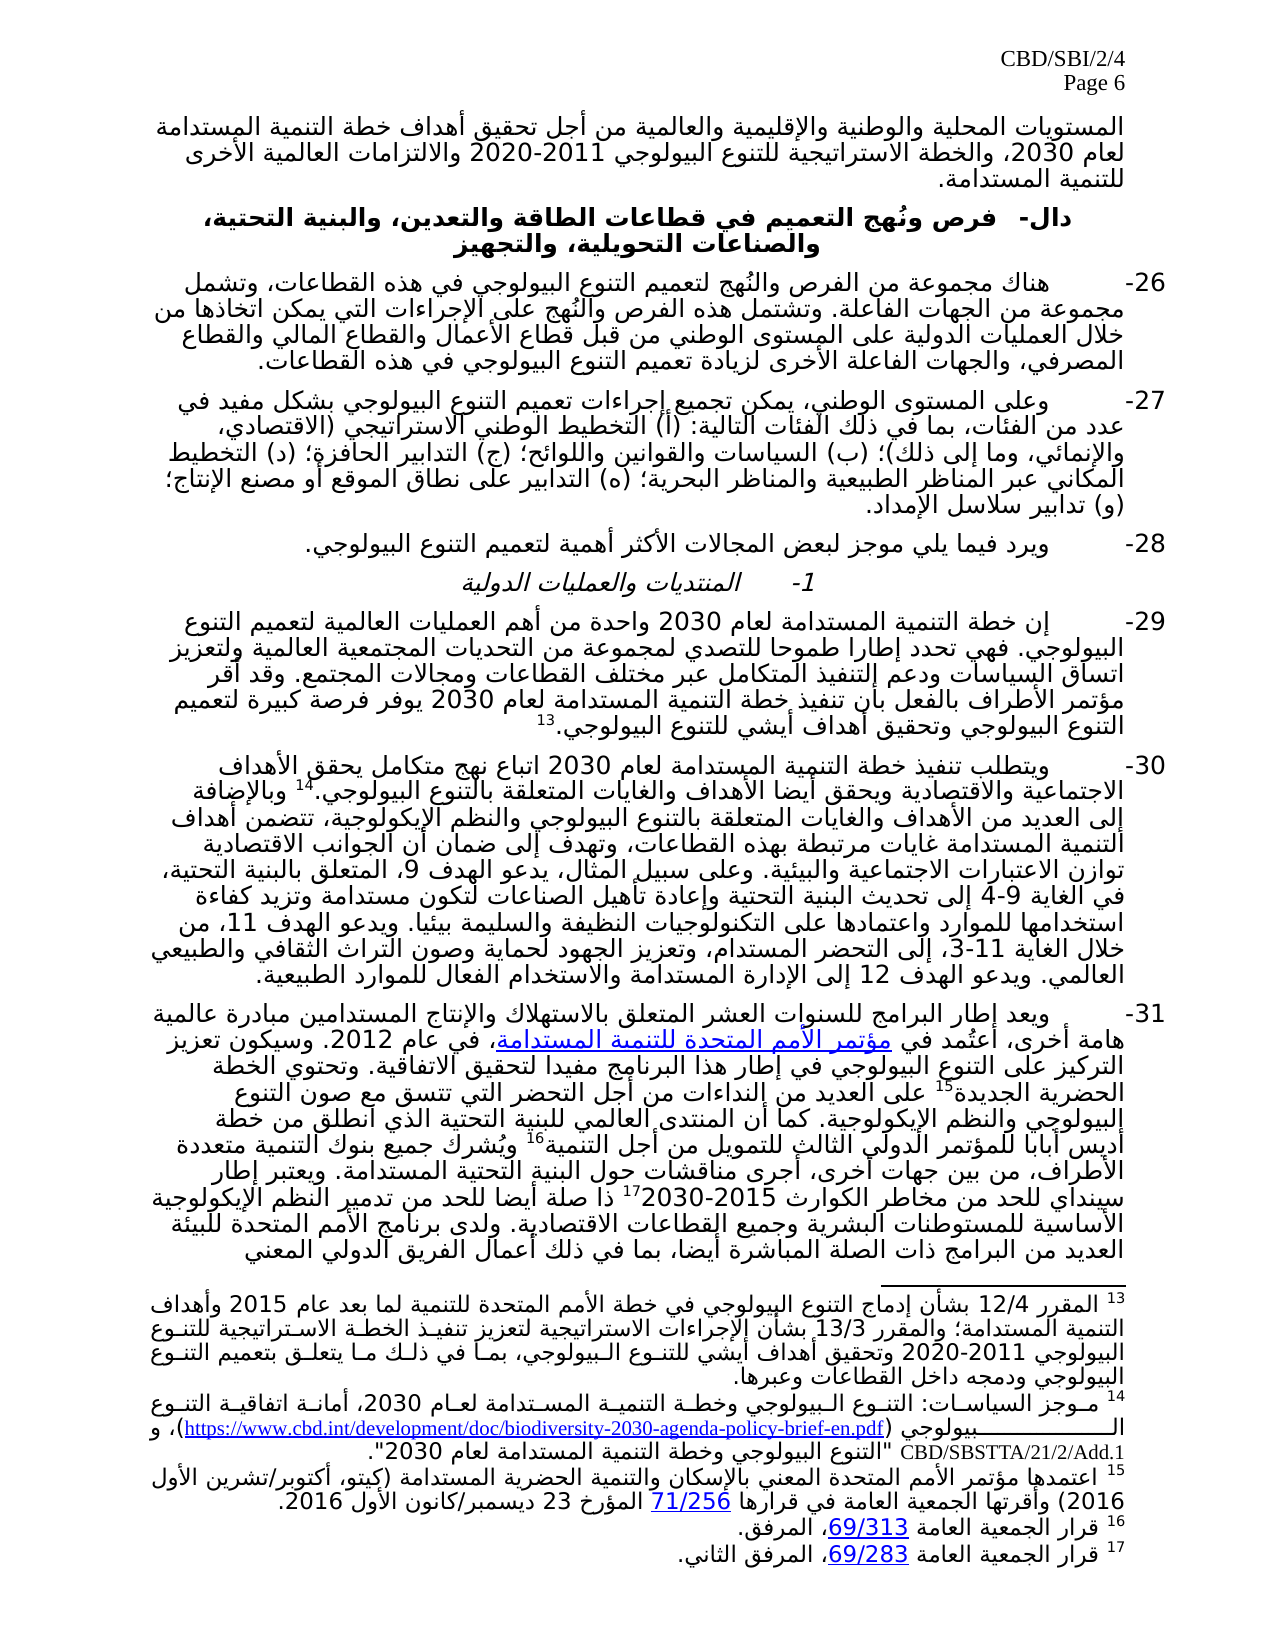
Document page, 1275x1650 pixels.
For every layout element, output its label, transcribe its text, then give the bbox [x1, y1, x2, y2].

text دال- فرص ونُهج التعميم في قطاعات الطاقة والتعدين، والبنية التحتية، والصناعات التحويلية، والتجهيز [150, 206, 1125, 258]
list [150, 1002, 1125, 1264]
list ويتطلب تنفيذ خطة التنمية المستدامة لعام 2030 اتباع نهج متكامل يحقق الأهداف الاجتماعية والاقتصادية ويحقق أيضا الأهداف والغايات المتعلقة بالتنوع البيولوجي. وبالإضافة إلى العديد من الأهداف والغايات المتعلقة بالتنوع البيولوجي والنظم الإيكولوجية، تتضمن أهداف التنمية المستدامة غايات مرتبطة بهذه القطاعات، وتهدف إلى ضمان أن الجوانب الاقتصادية توازن الاعتبارات الاجتماعية والبيئية. وعلى سبيل المثال، يدعو الهدف 9، المتعلق بالبنية التحتية، في الغاية 9-4 إلى تحديث البنية التحتية وإعادة تأهيل الصناعات لتكون مستدامة وتزيد كفاءة استخدامها للموارد واعتمادها على التكنولوجيات النظيفة والسليمة بيئيا. ويدعو الهدف 11، من خلال الغاية 11-3، إلى التحضر المستدام، وتعزيز الجهود لحماية وصون التراث الثقافي والطبيعي العالمي. ويدعو الهدف 12 إلى الإدارة المستدامة والاستخدام الفعال للموارد الطبيعية. [150, 753, 1125, 989]
list إن خطة التنمية المستدامة لعام 2030 واحدة من أهم العمليات العالمية لتعميم التنوع البيولوجي. فهي تحدد إطارا طموحا للتصدي لمجموعة من التحديات المجتمعية العالمية ولتعزيز اتساق السياسات ودعم التنفيذ المتكامل عبر مختلف القطاعات ومجالات المجتمع. وقد أقر مؤتمر الأطراف بالفعل بأن تنفيذ خطة التنمية المستدامة لعام 2030 يوفر فرصة كبيرة لتعميم التنوع البيولوجي وتحقيق أهداف أيشي للتنوع البيولوجي. [150, 609, 1125, 741]
list هناك مجموعة من الفرص والنُهج لتعميم التنوع البيولوجي في هذه القطاعات، وتشمل مجموعة من الجهات الفاعلة. وتشتمل هذه الفرص والنُهج على الإجراءات التي يمكن اتخاذها من خلال العمليات الدولية على المستوى الوطني من قبل قطاع الأعمال والقطاع المالي والقطاع المصرفي، والجهات الفاعلة الأخرى لزيادة تعميم التنوع البيولوجي في هذه القطاعات. [150, 271, 1125, 376]
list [150, 114, 1125, 193]
text 1- المنتديات والعمليات الدولية [150, 571, 1125, 597]
list ويرد فيما يلي موجز لبعض المجالات الأكثر أهمية لتعميم التنوع البيولوجي. [150, 532, 1125, 558]
list وعلى المستوى الوطني، يمكن تجميع إجراءات تعميم التنوع البيولوجي بشكل مفيد في عدد من الفئات، بما في ذلك الفئات التالية: (أ) التخطيط الوطني الاستراتيجي (الاقتصادي، والإنمائي، وما إلى ذلك)؛ (ب) السياسات والقوانين واللوائح؛ (ج) التدابير الحافزة؛ (د) التخطيط المكاني عبر المناظر الطبيعية والمناظر البحرية؛ (ه) التدابير على نطاق الموقع أو مصنع الإنتاج؛ (و) تدابير سلاسل الإمداد. [150, 388, 1125, 519]
